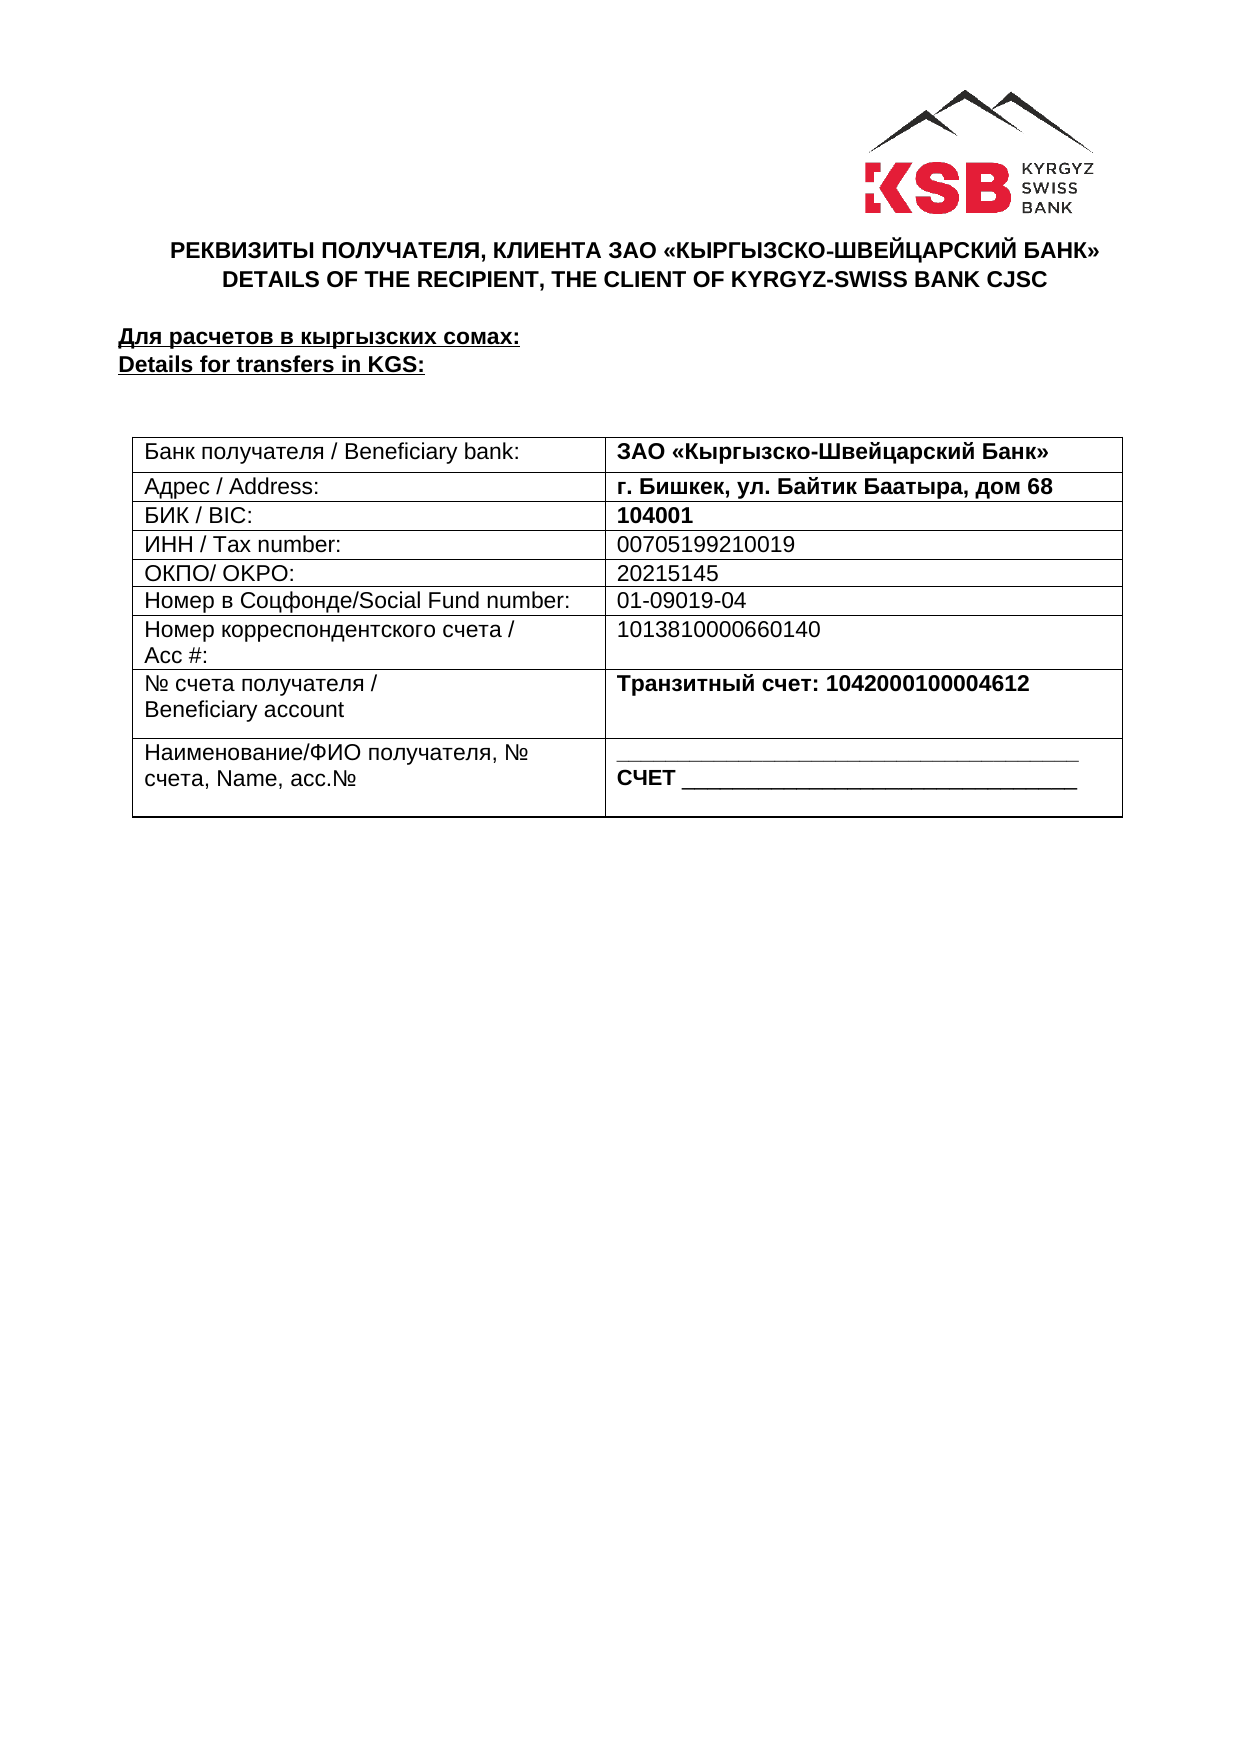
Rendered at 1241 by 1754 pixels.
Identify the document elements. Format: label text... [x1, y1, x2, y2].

table_cell № счета получателя / Beneﬁciary account [133, 670, 605, 737]
text Для расчетов в кыргызских сомах: [118, 323, 1152, 349]
table_cell Адрес / Address: [133, 473, 605, 501]
table_cell БИК / BIC: [133, 502, 605, 529]
table_cell 01-09019-04 [606, 587, 1122, 615]
table_cell Транзитный счет: 1042000100004612 [606, 670, 1122, 737]
table_cell ______________________________________ счет _______________________________ [606, 739, 1122, 816]
text DETAILS OF THE RECIPIENT, THE CLIENT OF KYRGYZ-SWISS BANK CJSC [118, 266, 1152, 292]
table_header Банк получателя / Beneﬁciary bank: [133, 438, 605, 472]
table_cell 20215145 [606, 560, 1122, 586]
picture [865, 90, 1094, 214]
table_cell г. Бишкек, ул. Байтик Баатыра, дом 68 [606, 473, 1122, 501]
table_cell Номер корреспондентского счета / Acc #: [133, 616, 605, 669]
table_cell ОКПО/ OKPO: [133, 560, 605, 586]
text Details for transfers in KGS: [118, 351, 1152, 378]
table_cell 00705199210019 [606, 531, 1122, 559]
table_cell 1013810000660140 [606, 616, 1122, 669]
table_header ЗАО «Кыргызско-Швейцарский Банк» [606, 438, 1122, 472]
table_cell 104001 [606, 502, 1122, 529]
text РЕКВИЗИТЫ ПОЛУЧАТЕЛЯ, КЛИЕНТА ЗАО «КЫРГЫЗСКО‐ШВЕЙЦАРСКИЙ БАНК» [118, 236, 1152, 264]
table_cell Номер в Соцфонде/Social Fund number: [133, 587, 605, 615]
table_cell Наименование/ФИО получателя, № счета, Name, асс.№ [133, 739, 605, 816]
table_cell ИНН / Tax number: [133, 531, 605, 559]
